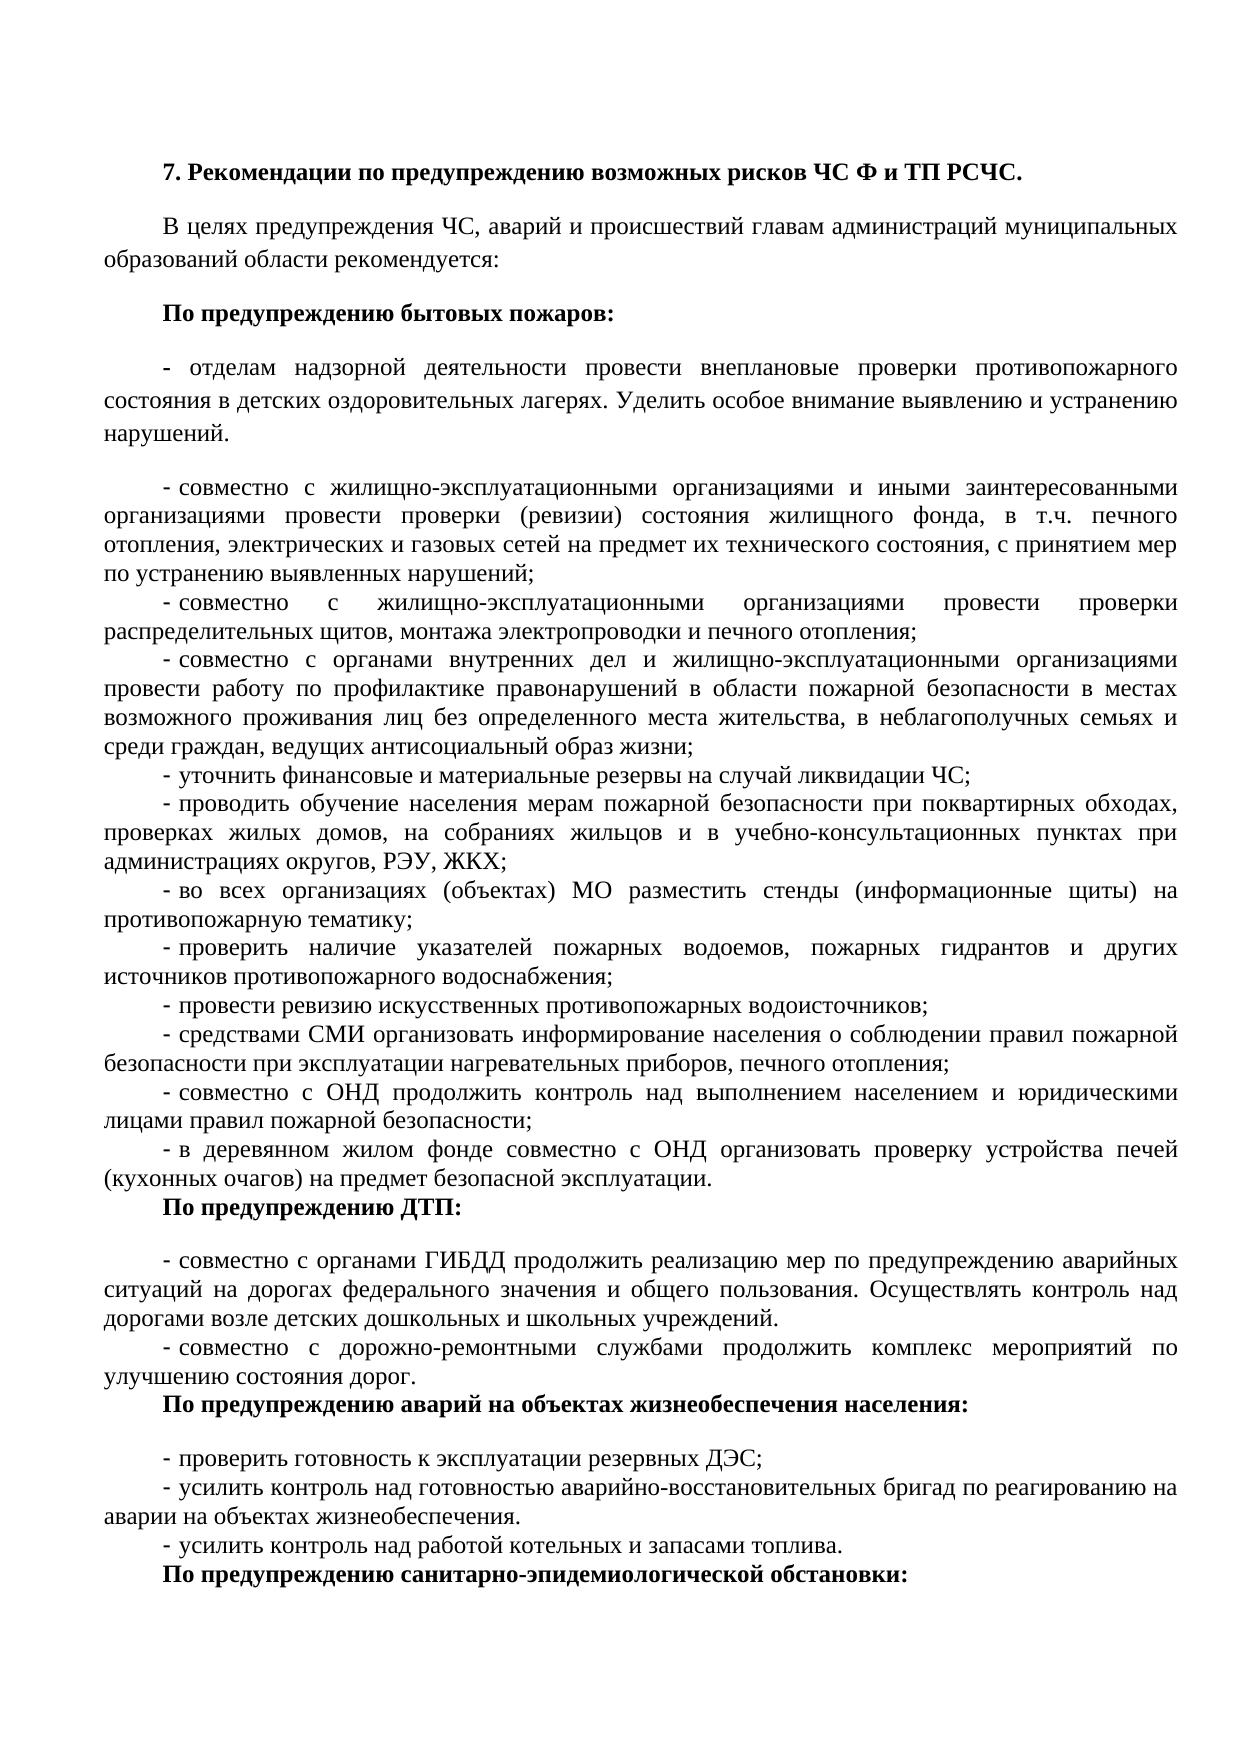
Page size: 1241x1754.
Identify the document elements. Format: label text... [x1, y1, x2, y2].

list уточнить финансовые и материальные резервы на случай ликвидации ЧС; [103, 759, 1179, 788]
list проводить обучение населения мерам пожарной безопасности при поквартирных обходах, проверках жилых домов, на собраниях жильцов и в учебно-консультационных пунктах при администрациях округов, РЭУ, ЖКХ; [103, 788, 1179, 875]
list совместно с жилищно-эксплуатационными организациями и иными заинтересованными организациями провести проверки (ревизии) состояния жилищного фонда, в т.ч. печного отопления, электрических и газовых сетей на предмет их технического состояния, с принятием мер по устранению выявленных нарушений; [103, 472, 1179, 587]
text По предупреждению аварий на объектах жизнеобеспечения населения: [103, 1389, 1179, 1418]
list проверить наличие указателей пожарных водоемов, пожарных гидрантов и других источников противопожарного водоснабжения; [103, 932, 1179, 990]
list во всех организациях (объектах) МО разместить стенды (информационные щиты) на противопожарную тематику; [103, 875, 1179, 932]
list провести ревизию искусственных противопожарных водоисточников; [103, 990, 1179, 1019]
list совместно с органами внутренних дел и жилищно-эксплуатационными организациями провести работу по профилактике правонарушений в области пожарной безопасности в местах возможного проживания лиц без определенного места жительства, в неблагополучных семьях и среди граждан, ведущих антисоциальный образ жизни; [103, 644, 1179, 759]
text По предупреждению бытовых пожаров: [103, 298, 1179, 327]
list проверить готовность к эксплуатации резервных ДЭС; [103, 1443, 1179, 1472]
text По предупреждению санитарно-эпидемиологической обстановки: [103, 1559, 1179, 1587]
list совместно с органами ГИБДД продолжить реализацию мер по предупреждению аварийных ситуаций на дорогах федерального значения и общего пользования. Осуществлять контроль над дорогами возле детских дошкольных и школьных учреждений. [103, 1246, 1179, 1332]
text В целях предупреждения ЧС, аварий и происшествий главам администраций муниципальных образований области рекомендуется: [103, 211, 1179, 273]
list усилить контроль над работой котельных и запасами топлива. [103, 1530, 1179, 1559]
list совместно с жилищно-эксплуатационными организациями провести проверки распределительных щитов, монтажа электропроводки и печного отопления; [103, 587, 1179, 644]
text 7. Рекомендации по предупреждению возможных рисков ЧС Ф и ТП РСЧС. [103, 157, 1179, 186]
list совместно с ОНД продолжить контроль над выполнением населением и юридическими лицами правил пожарной безопасности; [103, 1076, 1179, 1134]
list усилить контроль над готовностью аварийно-восстановительных бригад по реагированию на аварии на объектах жизнеобеспечения. [103, 1472, 1179, 1530]
list совместно с дорожно-ремонтными службами продолжить комплекс мероприятий по улучшению состояния дорог. [103, 1332, 1179, 1389]
text - отделам надзорной деятельности провести внеплановые проверки противопожарного состояния в детских оздоровительных лагерях. Уделить особое внимание выявлению и устранению нарушений. [103, 352, 1179, 447]
text По предупреждению ДТП: [103, 1192, 1179, 1220]
list средствами СМИ организовать информирование населения о соблюдении правил пожарной безопасности при эксплуатации нагревательных приборов, печного отопления; [103, 1019, 1179, 1076]
list в деревянном жилом фонде совместно с ОНД организовать проверку устройства печей (кухонных очагов) на предмет безопасной эксплуатации. [103, 1134, 1179, 1192]
